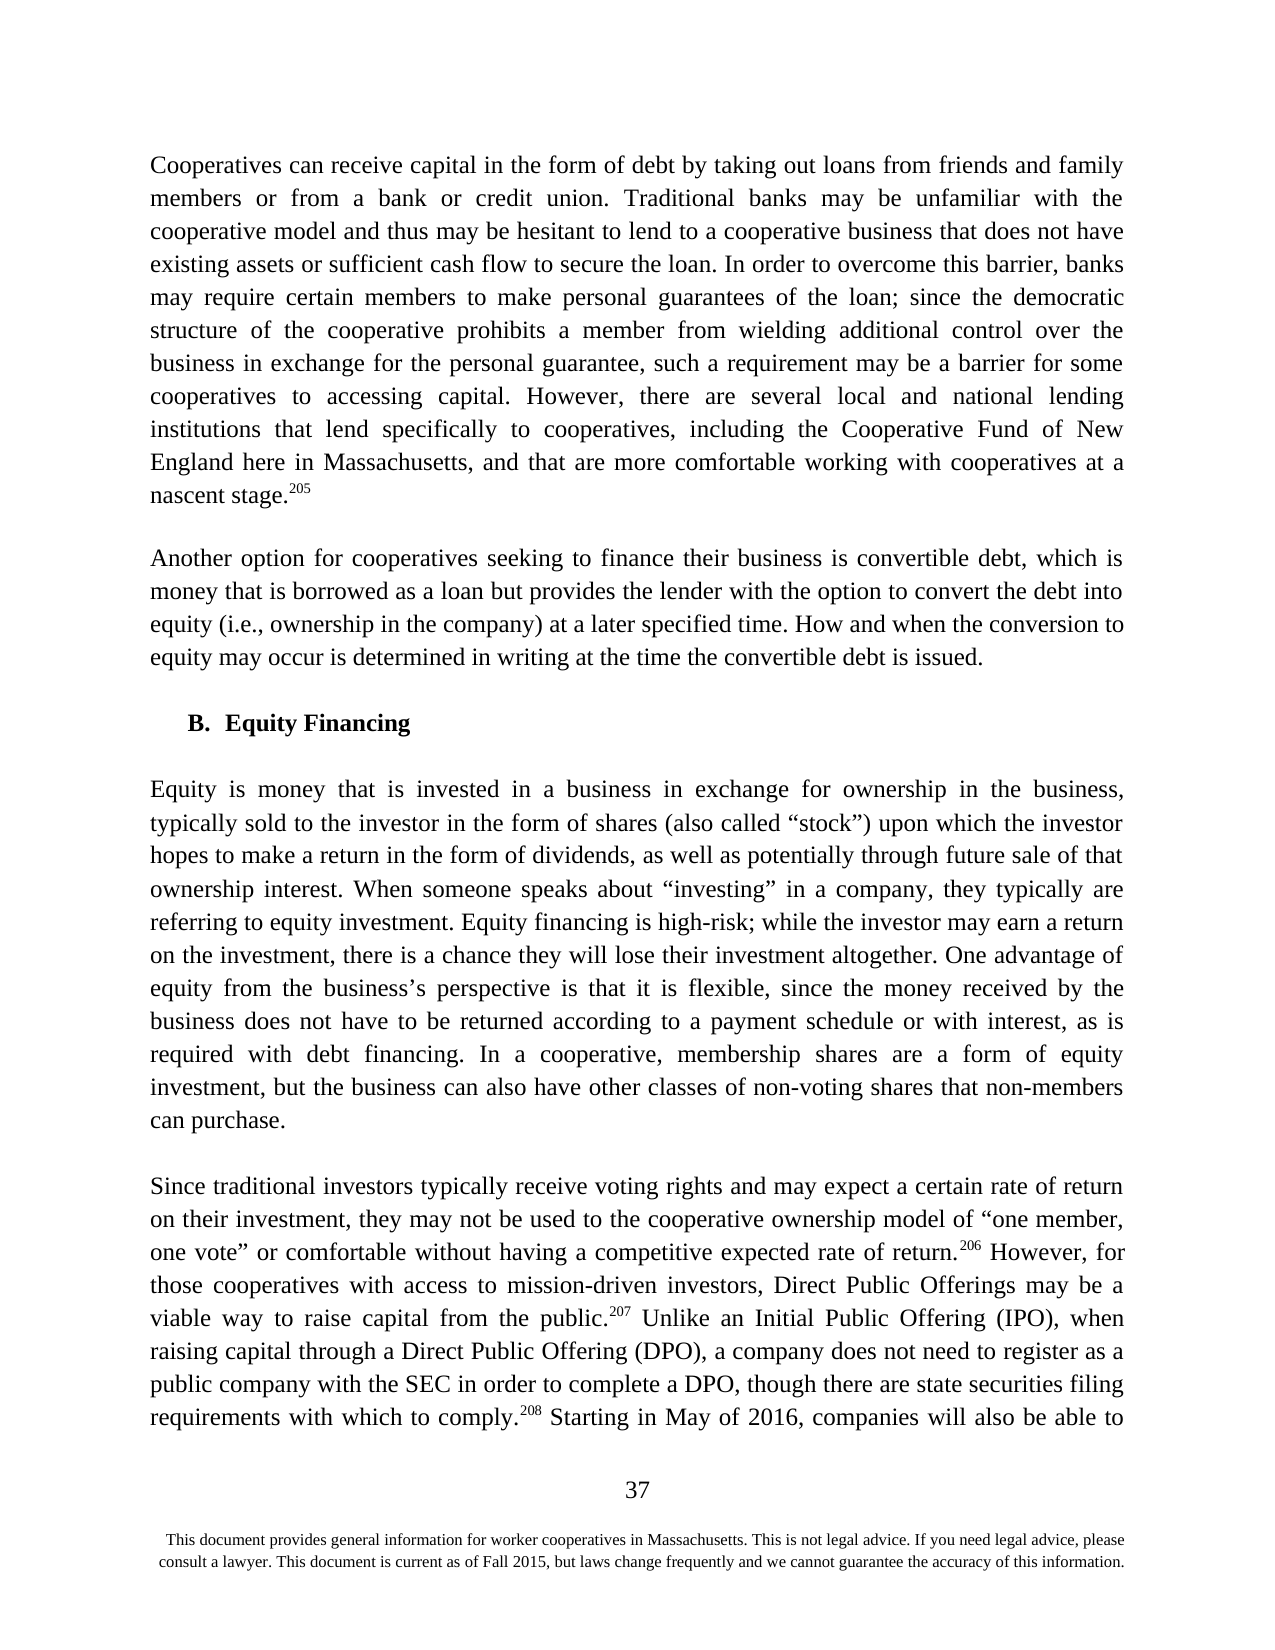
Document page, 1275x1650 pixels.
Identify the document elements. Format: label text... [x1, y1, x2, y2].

text B. Equity Financing [187, 708, 1125, 737]
text Another option for cooperatives seeking to finance their business is convertible debt, which is money that is borrowed as a loan but provides the lender with the option to convert the debt into equity (i.e., ownership in the company) at a later specified time. How and when the conversion to equity may occur is determined in writing at the time the convertible debt is issued. [150, 543, 1125, 671]
text Equity is money that is invested in a business in exchange for ownership in the business, typically sold to the investor in the form of shares (also called “stock”) upon which the investor hopes to make a return in the form of dividends, as well as potentially through future sale of that ownership interest. When someone speaks about “investing” in a company, they typically are referring to equity investment. Equity financing is high-risk; while the investor may earn a return on the investment, there is a chance they will lose their investment altogether. One advantage of equity from the business’s perspective is that it is flexible, since the money received by the business does not have to be returned according to a payment schedule or with interest, as is required with debt financing. In a cooperative, membership shares are a form of equity investment, but the business can also have other classes of non-voting shares that non-members can purchase. [150, 774, 1125, 1133]
text Cooperatives can receive capital in the form of debt by taking out loans from friends and family members or from a bank or credit union. Traditional banks may be unfamiliar with the cooperative model and thus may be hesitant to lend to a cooperative business that does not have existing assets or sufficient cash flow to secure the loan. In order to overcome this barrier, banks may require certain members to make personal guarantees of the loan; since the democratic structure of the cooperative prohibits a member from wielding additional control over the business in exchange for the personal guarantee, such a requirement may be a barrier for some cooperatives to accessing capital. However, there are several local and national lending institutions that lend specifically to cooperatives, including the Cooperative Fund of New England here in Massachusetts, and that are more comfortable working with cooperatives at a nascent stage. [150, 150, 1125, 509]
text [150, 1171, 1125, 1431]
